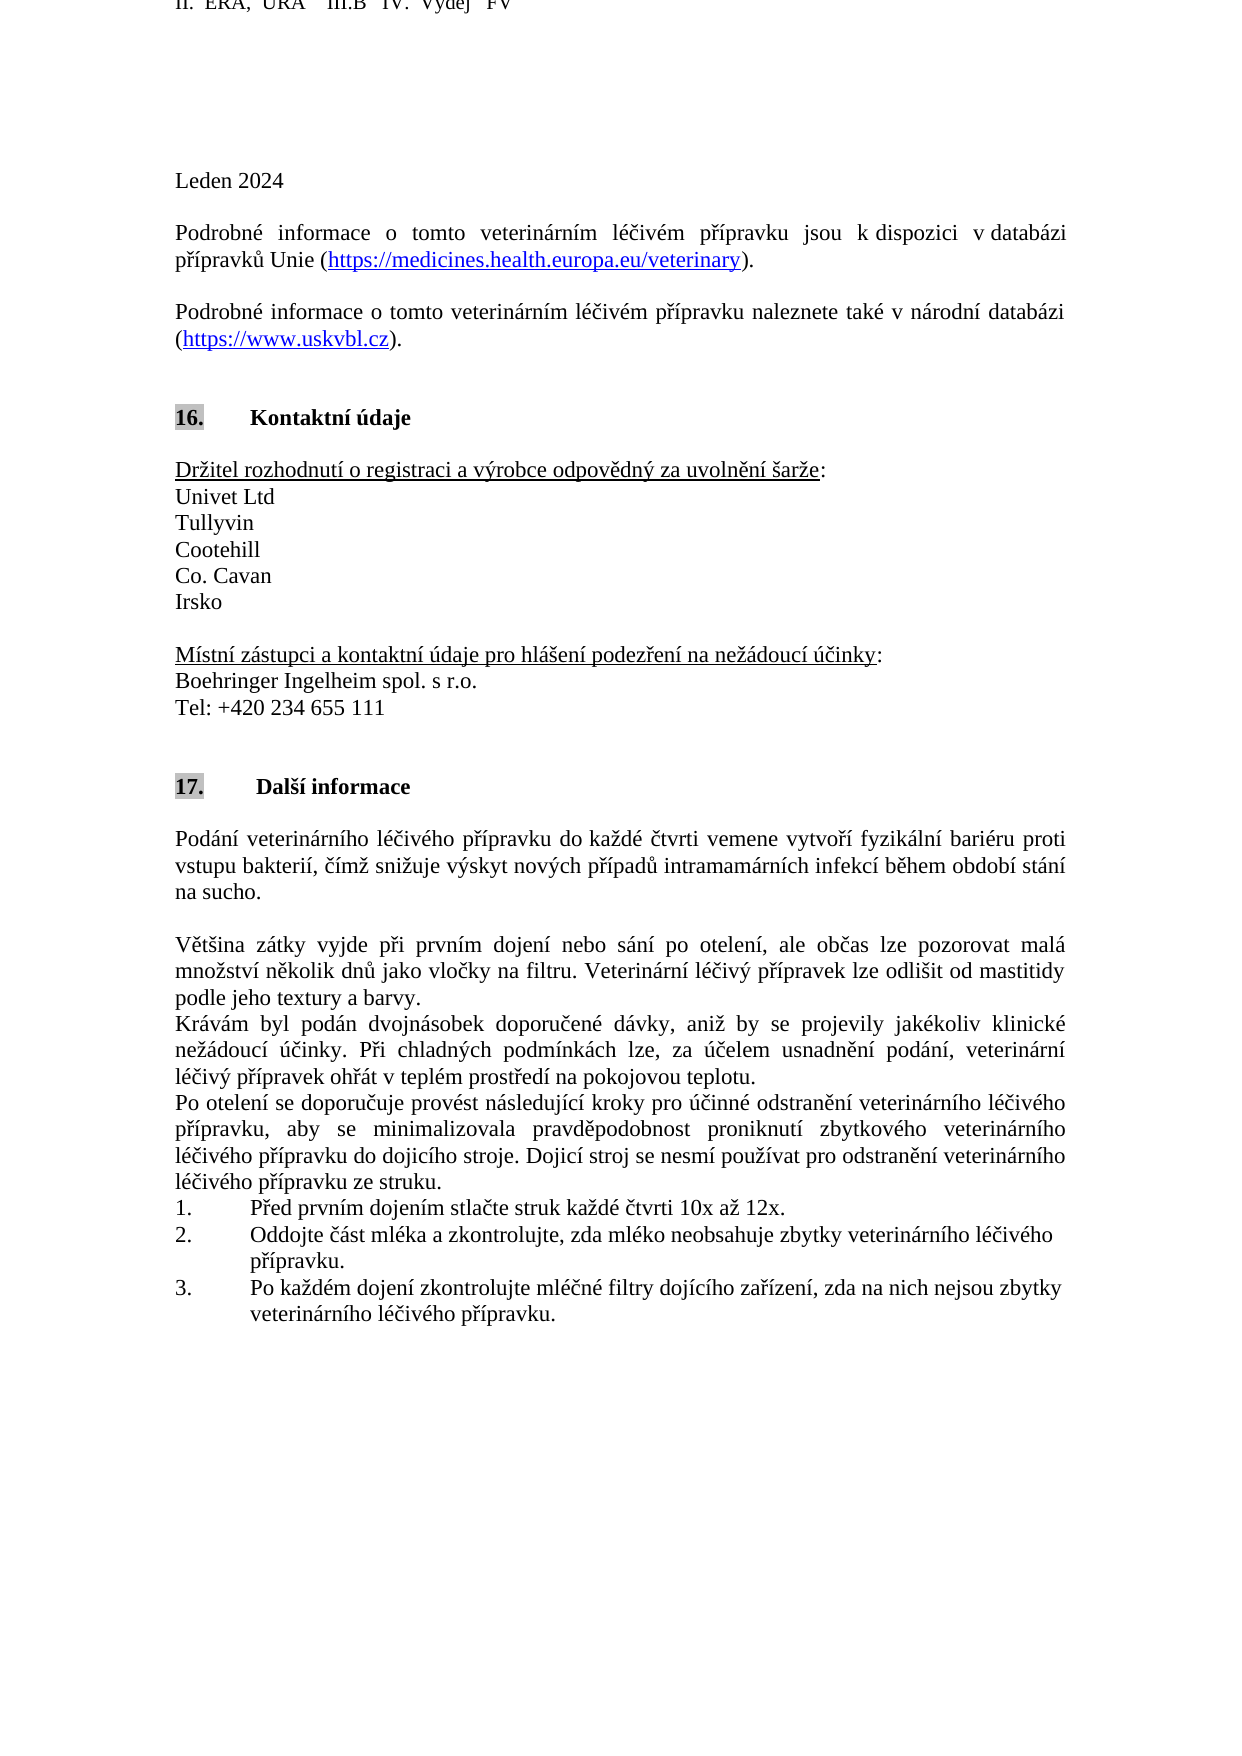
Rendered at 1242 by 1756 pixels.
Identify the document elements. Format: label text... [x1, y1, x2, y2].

text Držitel rozhodnutí o registraci a výrobce odpovědný za uvolnění šarže: [175, 457, 1067, 483]
list Před prvním dojením stlačte struk každé čtvrti 10x až 12x. [175, 1194, 1067, 1221]
text Irsko [175, 588, 1067, 615]
text 16. Kontaktní údaje [204, 404, 1067, 430]
text Podání veterinárního léčivého přípravku do každé čtvrti vemene vytvoří fyzikální bariéru proti vstupu bakterií, čímž snižuje výskyt nových případů intramamárních infekcí během období stání na sucho. [175, 826, 1067, 904]
text Tullyvin [175, 509, 1067, 536]
text Leden 2024 [175, 167, 1067, 193]
text Cootehill [175, 536, 1067, 562]
text Tel: +420 234 655 111 [175, 694, 1100, 720]
text Univet Ltd [175, 483, 1067, 509]
list Oddojte část mléka a zkontrolujte, zda mléko neobsahuje zbytky veterinárního léčivého [175, 1221, 1067, 1247]
text Krávám byl podán dvojnásobek doporučené dávky, aniž by se projevily jakékoliv klinické nežádoucí účinky. Při chladných podmínkách lze, za účelem usnadnění podání, veterinární léčivý přípravek ohřát v teplém prostředí na pokojovou teplotu. [175, 1010, 1067, 1089]
text Většina zátky vyjde při prvním dojení nebo sání po otelení, ale občas lze pozorovat malá množství několik dnů jako vločky na filtru. Veterinární léčivý přípravek lze odlišit od mastitidy podle jeho textury a barvy. [175, 931, 1067, 1010]
text Boehringer Ingelheim spol. s r.o. [175, 667, 1100, 694]
text veterinárního léčivého přípravku. [175, 1300, 1067, 1326]
list Po každém dojení zkontrolujte mléčné filtry dojícího zařízení, zda na nich nejsou zbytky [175, 1273, 1067, 1300]
text Podrobné informace o tomto veterinárním léčivém přípravku jsou k dispozici v databázi přípravků Unie (https://medicines.health.europa.eu/veterinary). [175, 219, 1067, 272]
text Místní zástupci a kontaktní údaje pro hlášení podezření na nežádoucí účinky: [175, 641, 1067, 667]
text přípravku. [175, 1247, 1067, 1273]
text Po otelení se doporučuje provést následující kroky pro účinné odstranění veterinárního léčivého přípravku, aby se minimalizovala pravděpodobnost proniknutí zbytkového veterinárního léčivého přípravku do dojicího stroje. Dojicí stroj se nesmí používat pro odstranění veterinárního léčivého přípravku ze struku. [175, 1089, 1067, 1194]
text Podrobné informace o tomto veterinárním léčivém přípravku naleznete také v národní databázi (https://www.uskvbl.cz). [175, 298, 1067, 351]
text 17. Další informace [204, 773, 1067, 799]
text Co. Cavan [175, 562, 1067, 588]
